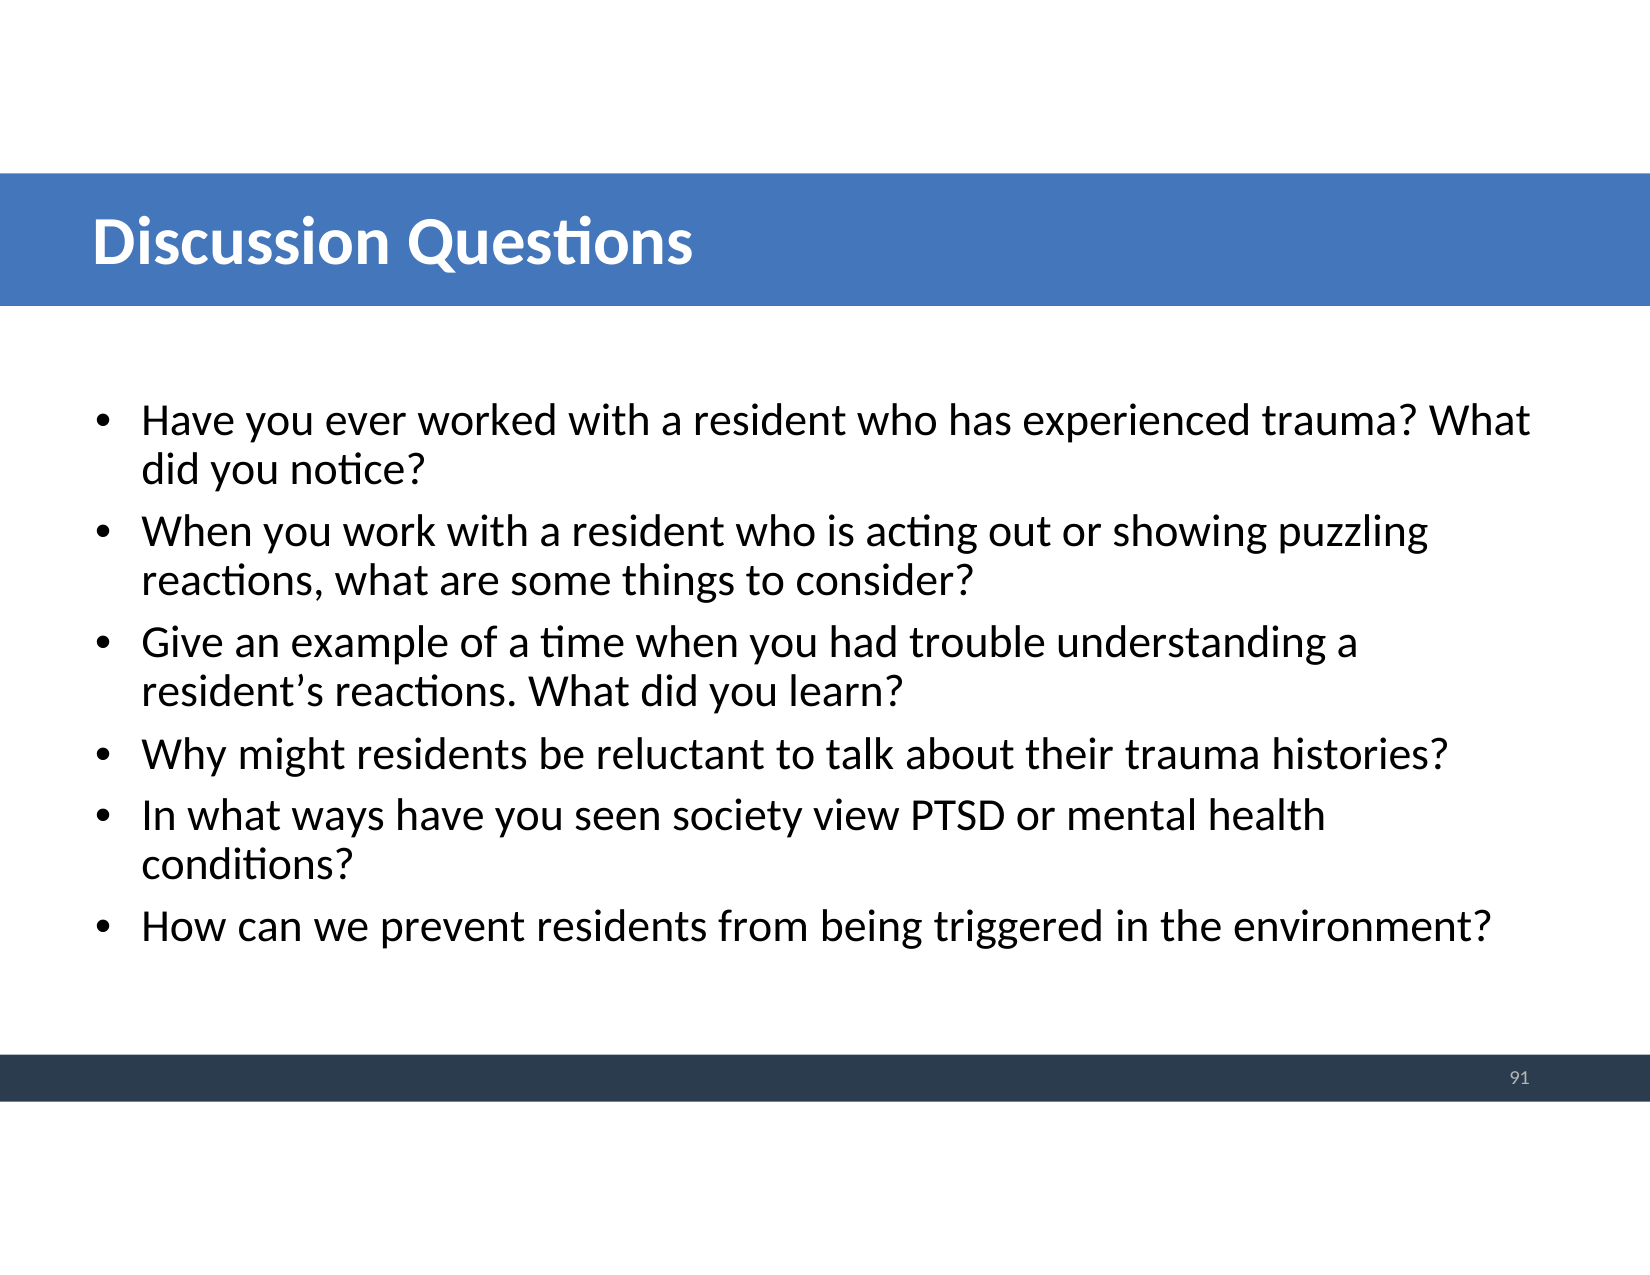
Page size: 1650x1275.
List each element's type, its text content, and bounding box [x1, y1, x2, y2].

list Give an example of a time when you had trouble understanding a resident’s reactions. What did you learn? [95, 617, 1369, 718]
list In what ways have you seen society view PTSD or mental health conditions? [95, 790, 1335, 891]
list Have you ever worked with a resident who has experienced trauma? What did you notice? [95, 395, 1541, 496]
list Why might residents be reluctant to talk about their trauma histories? [95, 724, 1650, 781]
list How can we prevent residents from being triggered in the environment? [95, 897, 1650, 953]
list When you work with a resident who is acting out or showing puzzling reactions, what are some things to consider? [95, 506, 1443, 607]
